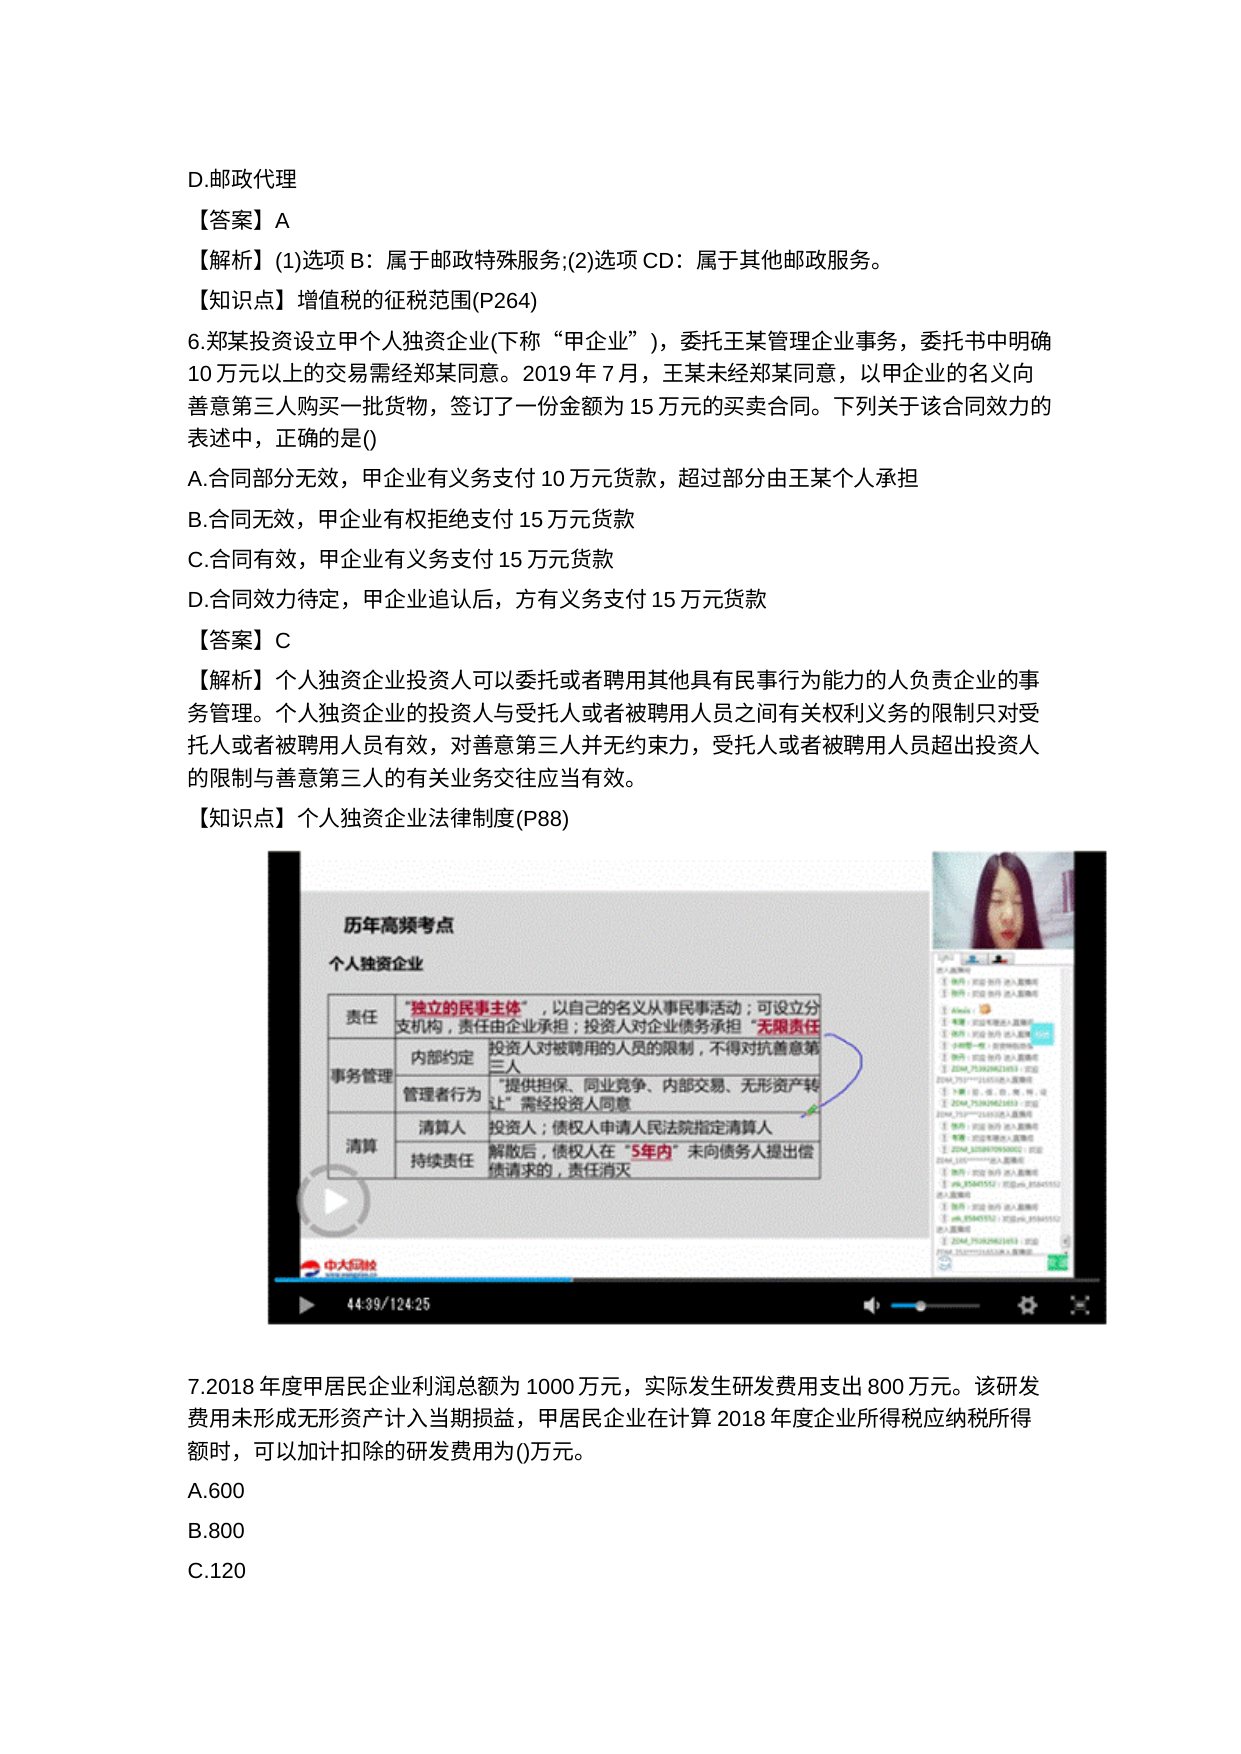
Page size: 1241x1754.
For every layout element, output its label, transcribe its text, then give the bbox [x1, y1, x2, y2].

text B.800 [187, 1514, 1053, 1547]
text C.120 [187, 1554, 1053, 1587]
text 【答案】C [187, 622, 1053, 655]
text A.600 [187, 1474, 1053, 1506]
text D.合同效力待定，甲企业追认后，方有义务支付15万元货款 [187, 582, 1053, 614]
text 6.郑某投资设立甲个人独资企业(下称“甲企业”)，委托王某管理企业事务，委托书中明确10万元以上的交易需经郑某同意。2019年7月，王某未经郑某同意，以甲企业的名义向善意第三人购买一批货物，签订了一份金额为15万元的买卖合同。下列关于该合同效力的表述中，正确的是() [187, 323, 1053, 453]
text 【解析】个人独资企业投资人可以委托或者聘用其他具有民事行为能力的人负责企业的事务管理。个人独资企业的投资人与受托人或者被聘用人员之间有关权利义务的限制只对受托人或者被聘用人员有效，对善意第三人并无约束力，受托人或者被聘用人员超出投资人的限制与善意第三人的有关业务交往应当有效。 [187, 663, 1053, 793]
text A.合同部分无效，甲企业有义务支付10万元货款，超过部分由王某个人承担 [187, 461, 1053, 493]
text C.合同有效，甲企业有义务支付15万元货款 [187, 542, 1053, 574]
text D.邮政代理 [187, 162, 1053, 194]
text 【答案】A [187, 202, 1053, 235]
picture [237, 845, 1138, 1356]
text 【知识点】个人独资企业法律制度(P88) [187, 800, 1053, 833]
text 7.2018年度甲居民企业利润总额为1000万元，实际发生研发费用支出800万元。该研发费用未形成无形资产计入当期损益，甲居民企业在计算2018年度企业所得税应纳税所得额时，可以加计扣除的研发费用为()万元。 [187, 1368, 1053, 1466]
text B.合同无效，甲企业有权拒绝支付15万元货款 [187, 501, 1053, 534]
text 【知识点】增值税的征税范围(P264) [187, 283, 1053, 315]
text 【解析】(1)选项B：属于邮政特殊服务;(2)选项CD：属于其他邮政服务。 [187, 243, 1053, 275]
